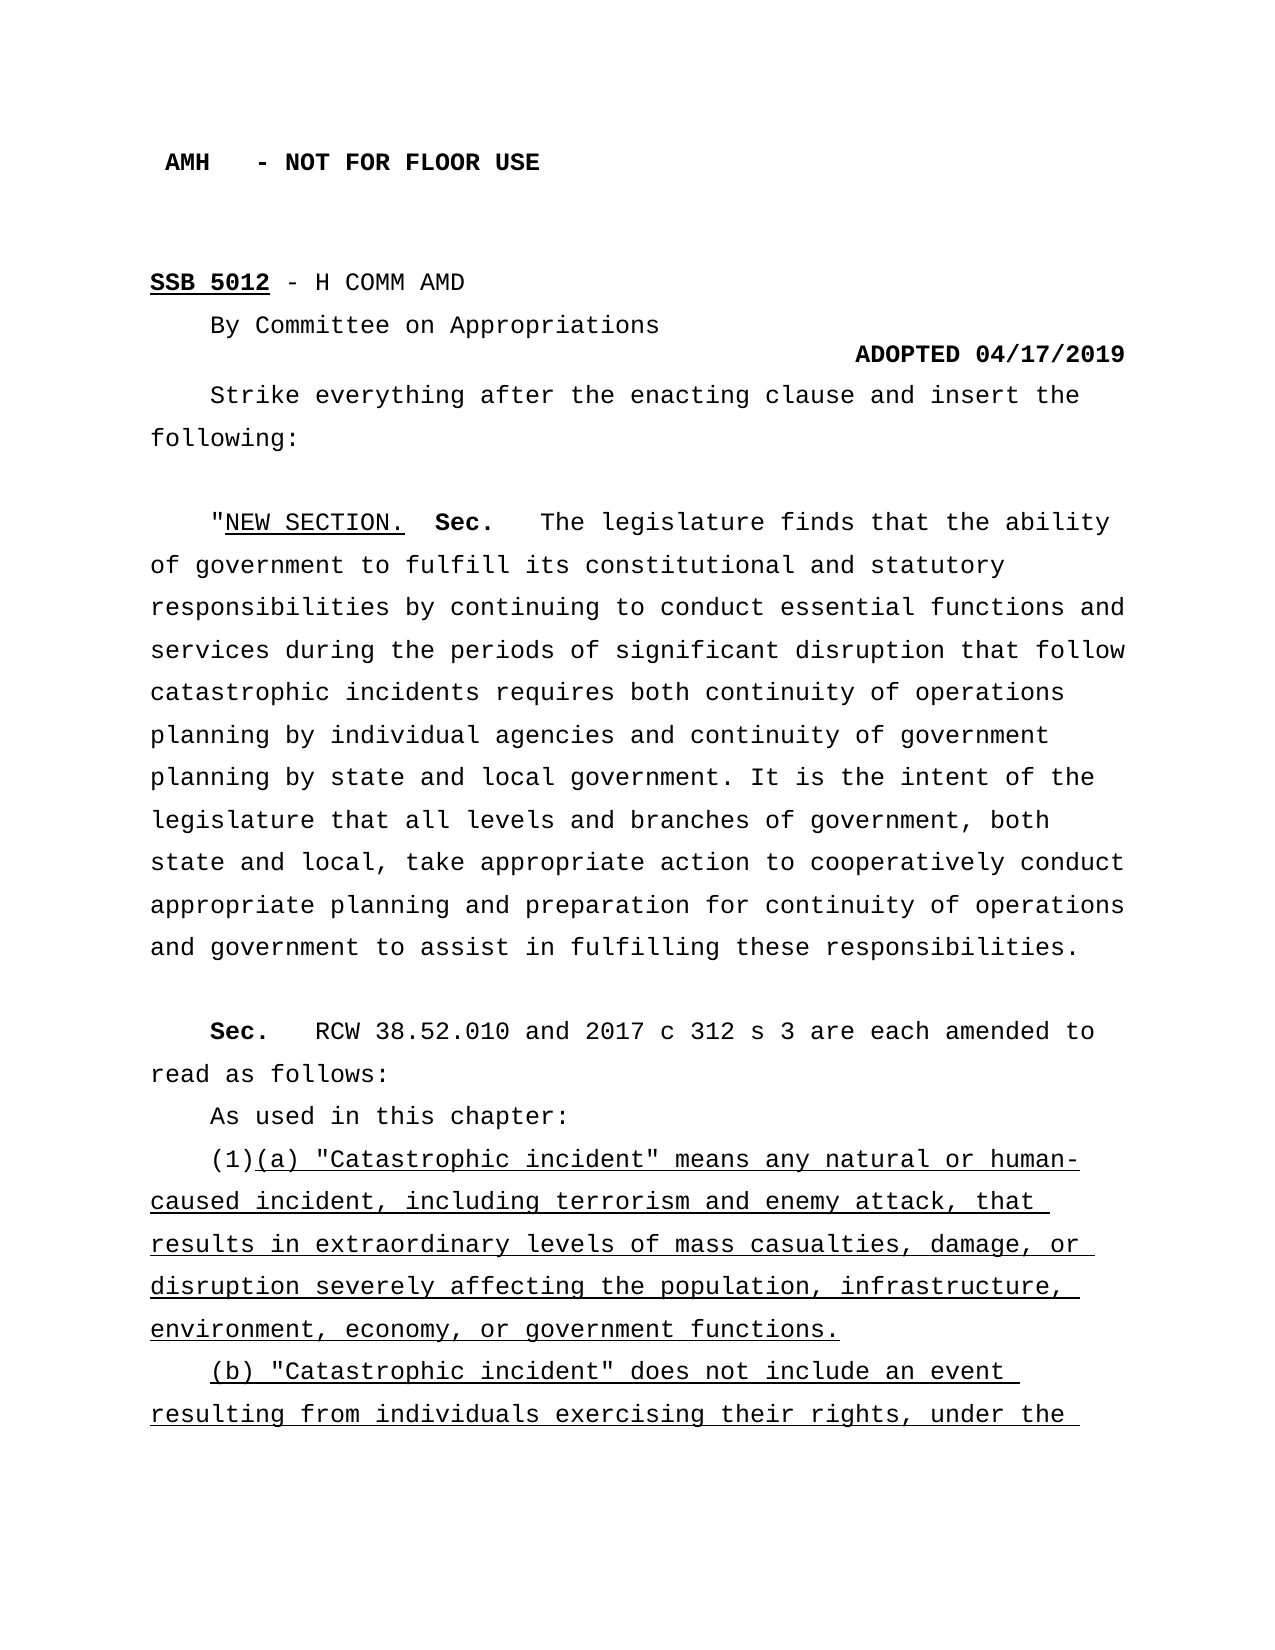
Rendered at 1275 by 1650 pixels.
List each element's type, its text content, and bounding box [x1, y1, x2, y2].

text SSB 5012 - H COMM AMD [150, 257, 1125, 299]
text As used in this chapter: [150, 1091, 1125, 1133]
text AMH - NOT FOR FLOOR USE [150, 150, 1125, 178]
text Sec. RCW 38.52.010 and 2017 c 312 s 3 are each amended to read as follows: [150, 1006, 1125, 1091]
text ADOPTED 04/17/2019 [150, 342, 1125, 370]
text Strike everything after the enacting clause and insert the following: [150, 370, 1125, 455]
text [150, 1346, 1125, 1431]
text "NEW SECTION. Sec. The legislature finds that the ability of government to fulfill its constitutional and statutory responsibilities by continuing to conduct essential functions and services during the periods of significant disruption that follow catastrophic incidents requires both continuity of operations planning by individual agencies and continuity of government planning by state and local government. It is the intent of the legislature that all levels and branches of government, both state and local, take appropriate action to cooperatively conduct appropriate planning and preparation for continuity of operations and government to assist in fulfilling these responsibilities. [150, 497, 1125, 964]
text (1)(a) "Catastrophic incident" means any natural or human-caused incident, including terrorism and enemy attack, that results in extraordinary levels of mass casualties, damage, or disruption severely affecting the population, infrastructure, environment, economy, or government functions. [150, 1133, 1125, 1346]
text By Committee on Appropriations [150, 299, 1125, 342]
